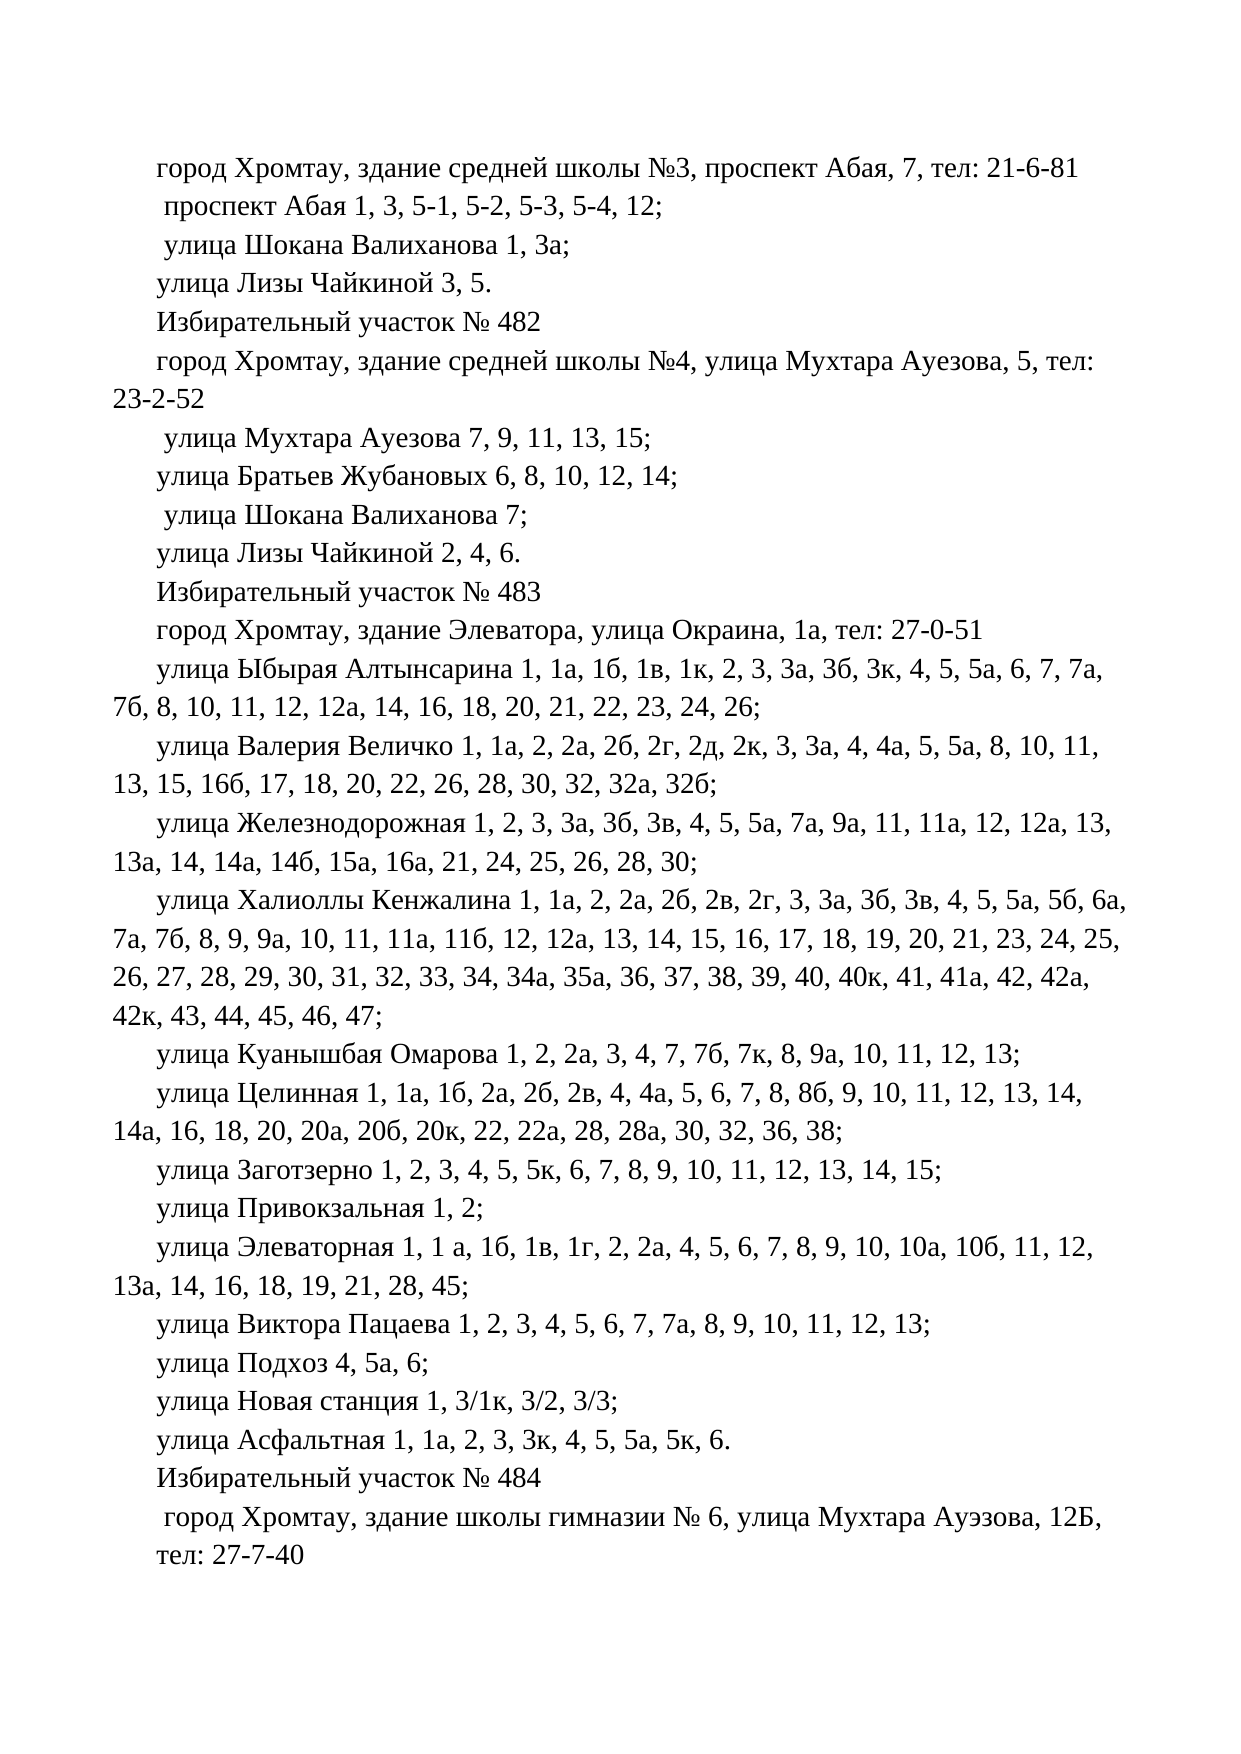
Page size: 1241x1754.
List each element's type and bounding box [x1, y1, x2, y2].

text [112, 150, 1128, 1571]
